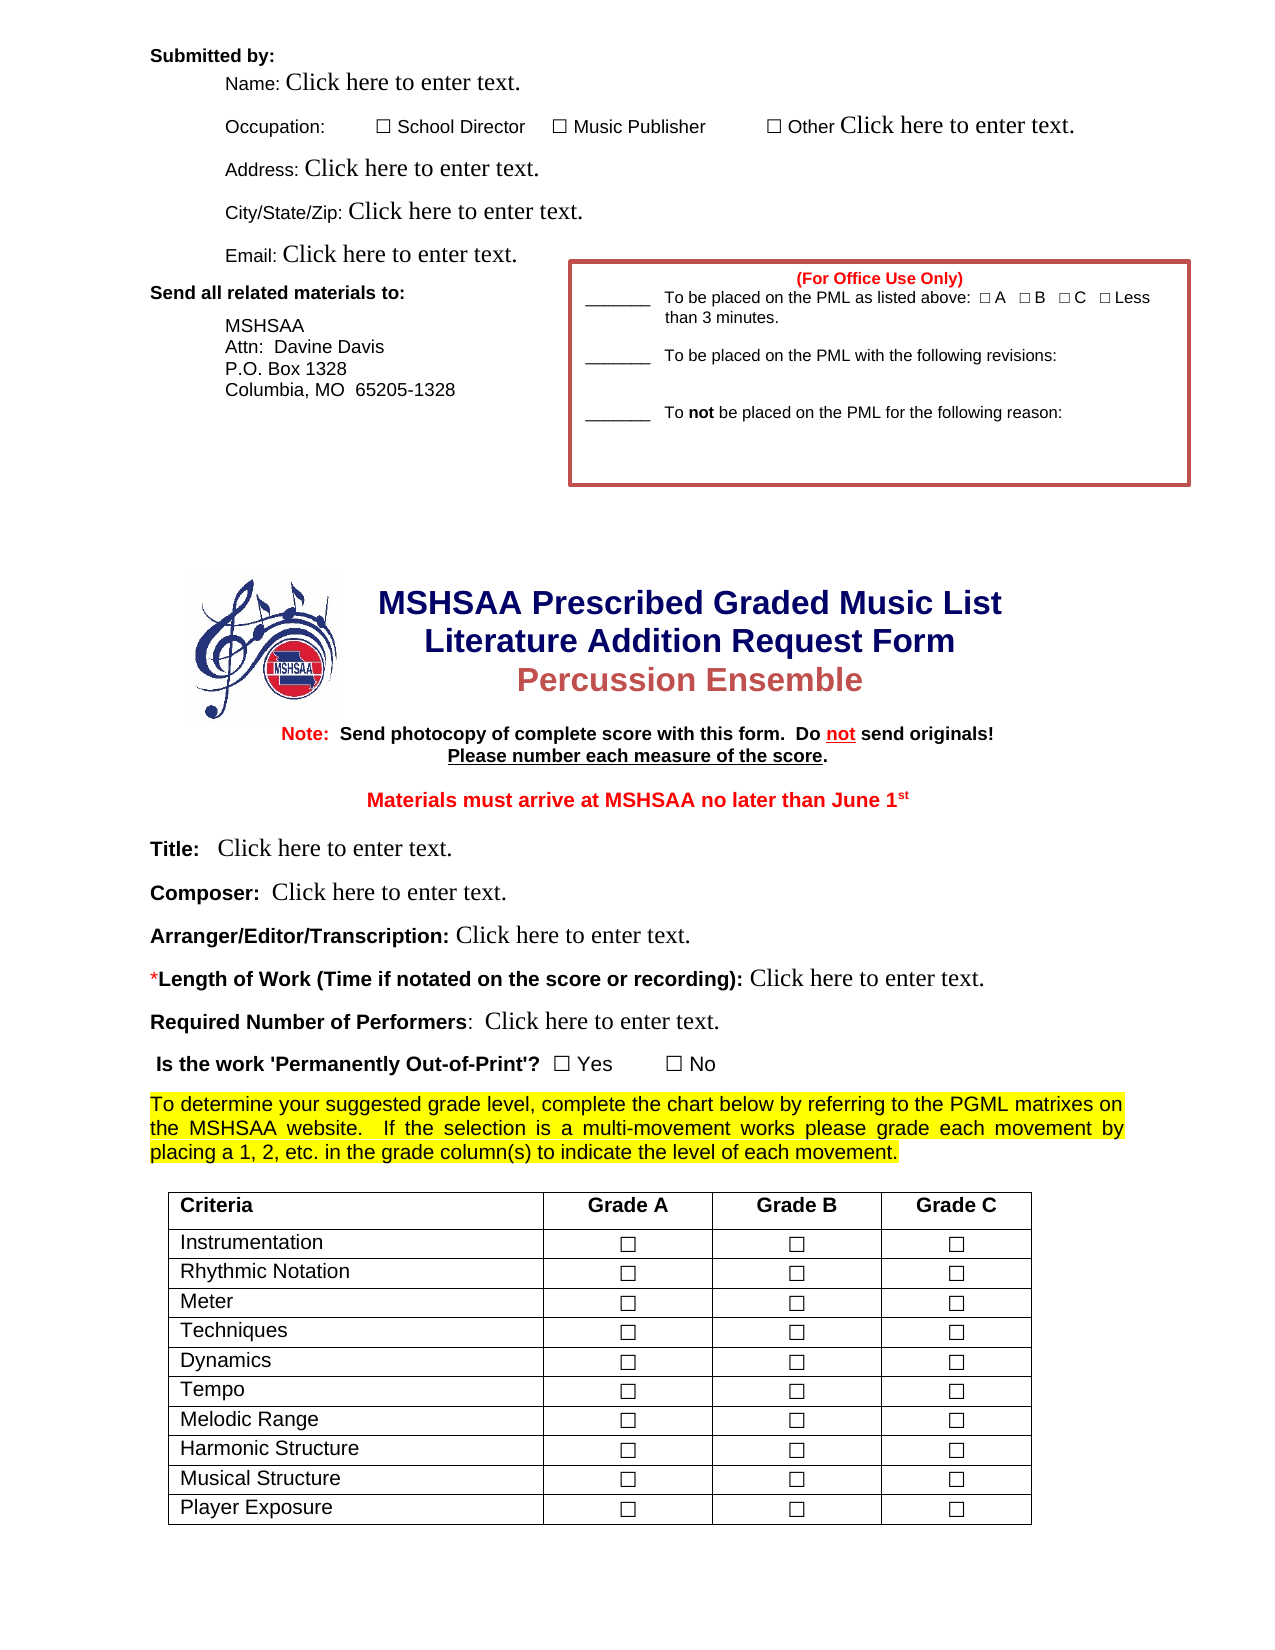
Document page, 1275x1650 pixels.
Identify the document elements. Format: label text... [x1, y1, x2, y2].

text Is the work 'Permanently Out-of-Print'? Yes No [150, 1049, 1125, 1077]
table_header Grade A [544, 1193, 712, 1229]
picture [189, 573, 341, 724]
table_cell Melodic Range [169, 1407, 543, 1435]
table_cell Player Exposure [169, 1495, 543, 1523]
table_header Grade B [713, 1193, 881, 1229]
text Submitted by: [150, 45, 1125, 67]
text Composer: [150, 877, 1125, 905]
table_cell Tempo [169, 1377, 543, 1406]
table_header Grade C [882, 1193, 1031, 1229]
text Email: [150, 239, 1125, 268]
table_header Criteria [169, 1193, 543, 1229]
table_cell [713, 1466, 881, 1494]
table_cell Harmonic Structure [169, 1436, 543, 1464]
text City/State/Zip: [150, 196, 1125, 225]
text Note: Send photocopy of complete score with this form. Do not send originals! [150, 723, 1125, 745]
table_cell Rhythmic Notation [169, 1259, 543, 1288]
text Send all related materials to: [150, 282, 568, 304]
text Required Number of Performers: [150, 1006, 1125, 1035]
text Attn: Davine Davis [150, 336, 568, 358]
text Address: [150, 153, 1125, 182]
table_cell Dynamics [169, 1348, 543, 1376]
text Title: [150, 833, 1125, 862]
text Please number each measure of the score. [150, 745, 1125, 766]
text Occupation: School Director Music Publisher Other [150, 110, 1125, 138]
text Name: [150, 67, 1125, 95]
text Materials must arrive at MSHSAA no later than June 1st [150, 788, 1125, 812]
text *Length of Work (Time if notated on the score or recording): [150, 963, 1125, 992]
table_cell Musical Structure [169, 1466, 543, 1494]
table_cell Meter [169, 1289, 543, 1317]
table_cell Techniques [169, 1318, 543, 1347]
text Arranger/Editor/Transcription: [150, 920, 1125, 948]
table_cell Instrumentation [169, 1230, 543, 1258]
text MSHSAA [150, 314, 568, 336]
text To determine your suggested grade level, complete the chart below by referring to the PGML matrixes on the MSHSAA website. If the selection is a multi-movement works please grade each movement by placing a 1, 2, etc. in the grade column(s) to indicate the level of each movement. [150, 1139, 1125, 1163]
